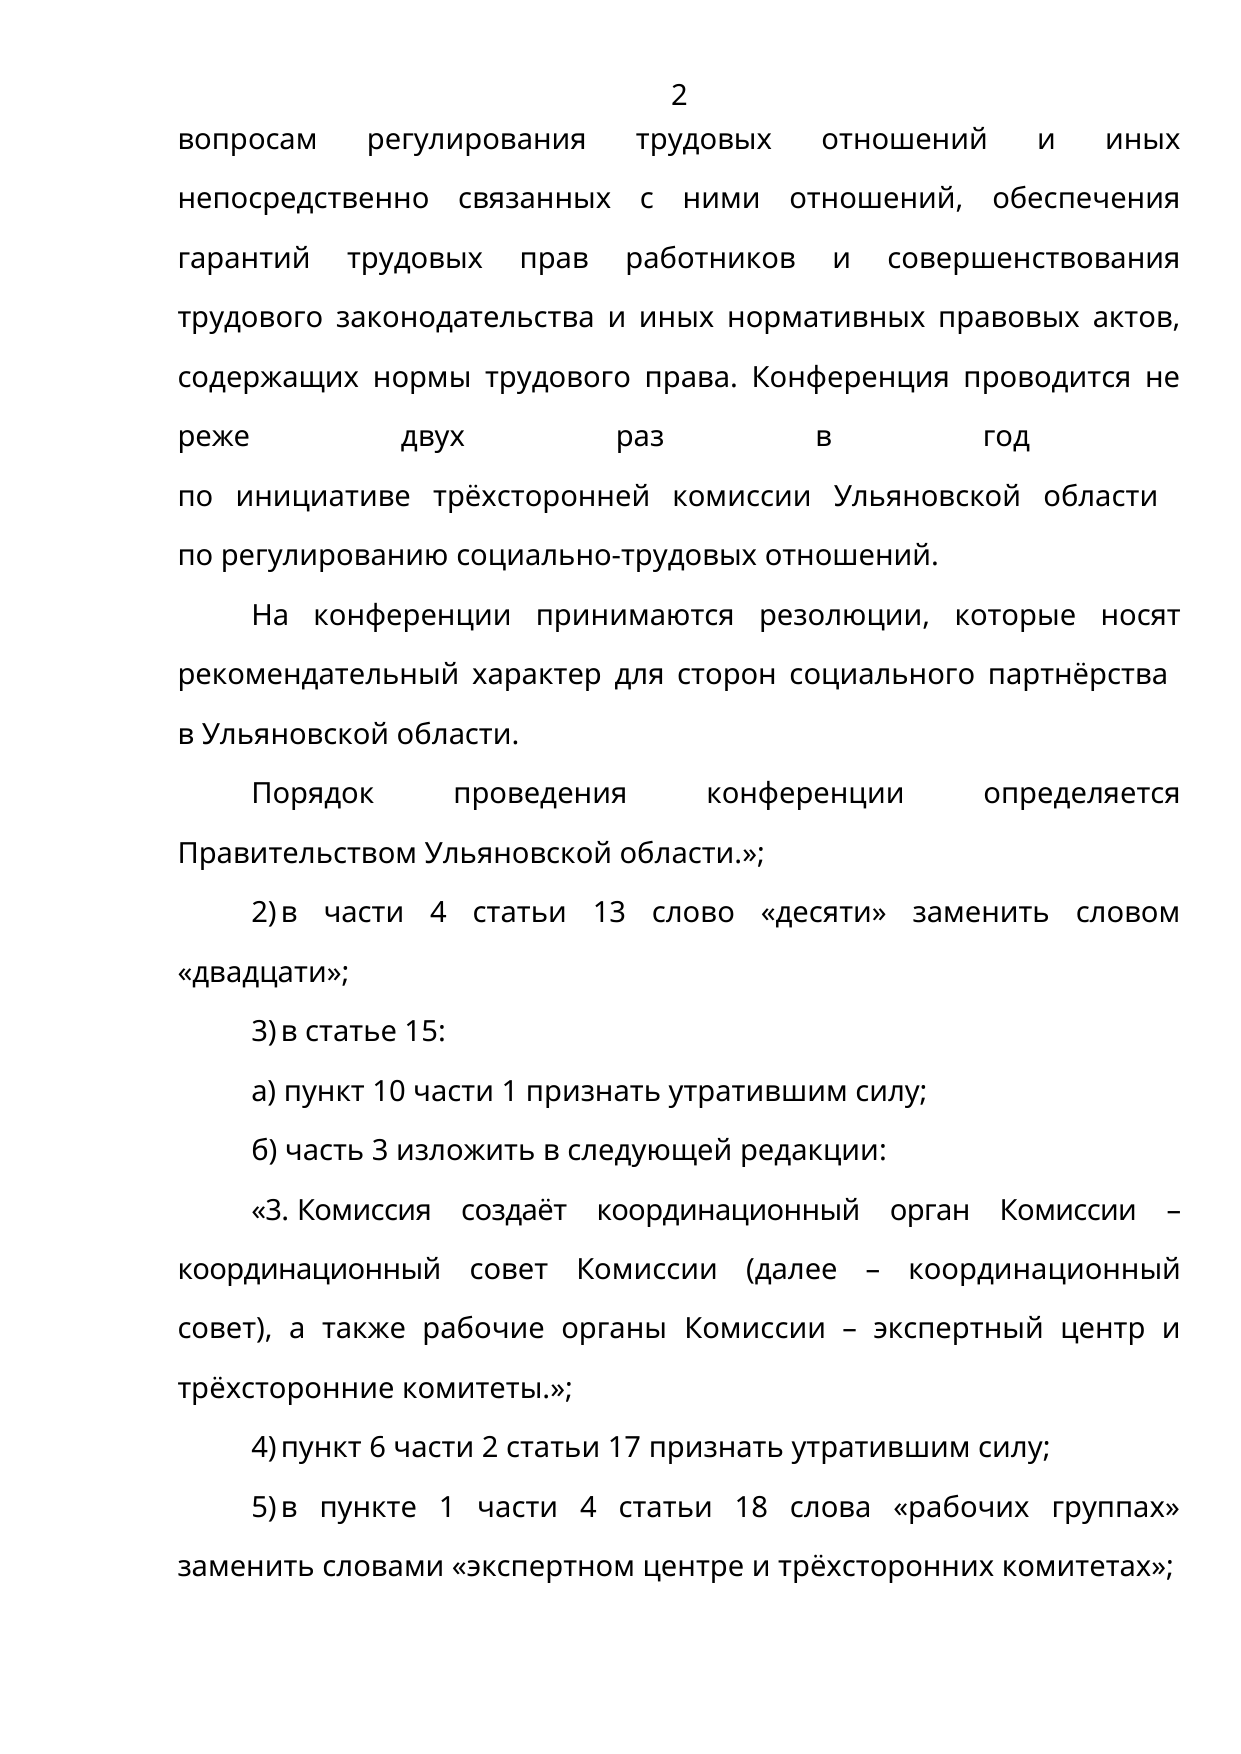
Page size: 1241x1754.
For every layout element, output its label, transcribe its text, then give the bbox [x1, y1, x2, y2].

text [177, 118, 1181, 574]
text Порядок проведения конференции определяется Правительством Ульяновской области.»; [177, 772, 1181, 872]
list б) часть 3 изложить в следующей редакции: [177, 1129, 1181, 1169]
list пункт 6 части 2 статьи 17 признать утратившим силу; [177, 1427, 1181, 1466]
list в статье 15: [177, 1010, 1181, 1050]
list в части 4 статьи 13 слово «десяти» заменить словом «двадцати»; [177, 891, 1181, 991]
list а) пункт 10 части 1 признать утратившим силу; [177, 1070, 1181, 1109]
list «3. Комиссия создаёт координационный орган Комиссии – координационный совет Комиссии (далее – координационный совет), а также рабочие органы Комиссии – экспертный центр и трёхсторонние комитеты.»; [177, 1189, 1181, 1407]
list в пункте 1 части 4 статьи 18 слова «рабочих группах» заменить словами «экспертном центре и трёхсторонних комитетах»; [177, 1486, 1181, 1585]
text На конференции принимаются резолюции, которые носят рекомендательный характер для сторон социального партнёрства в Ульяновской области. [177, 594, 1181, 753]
